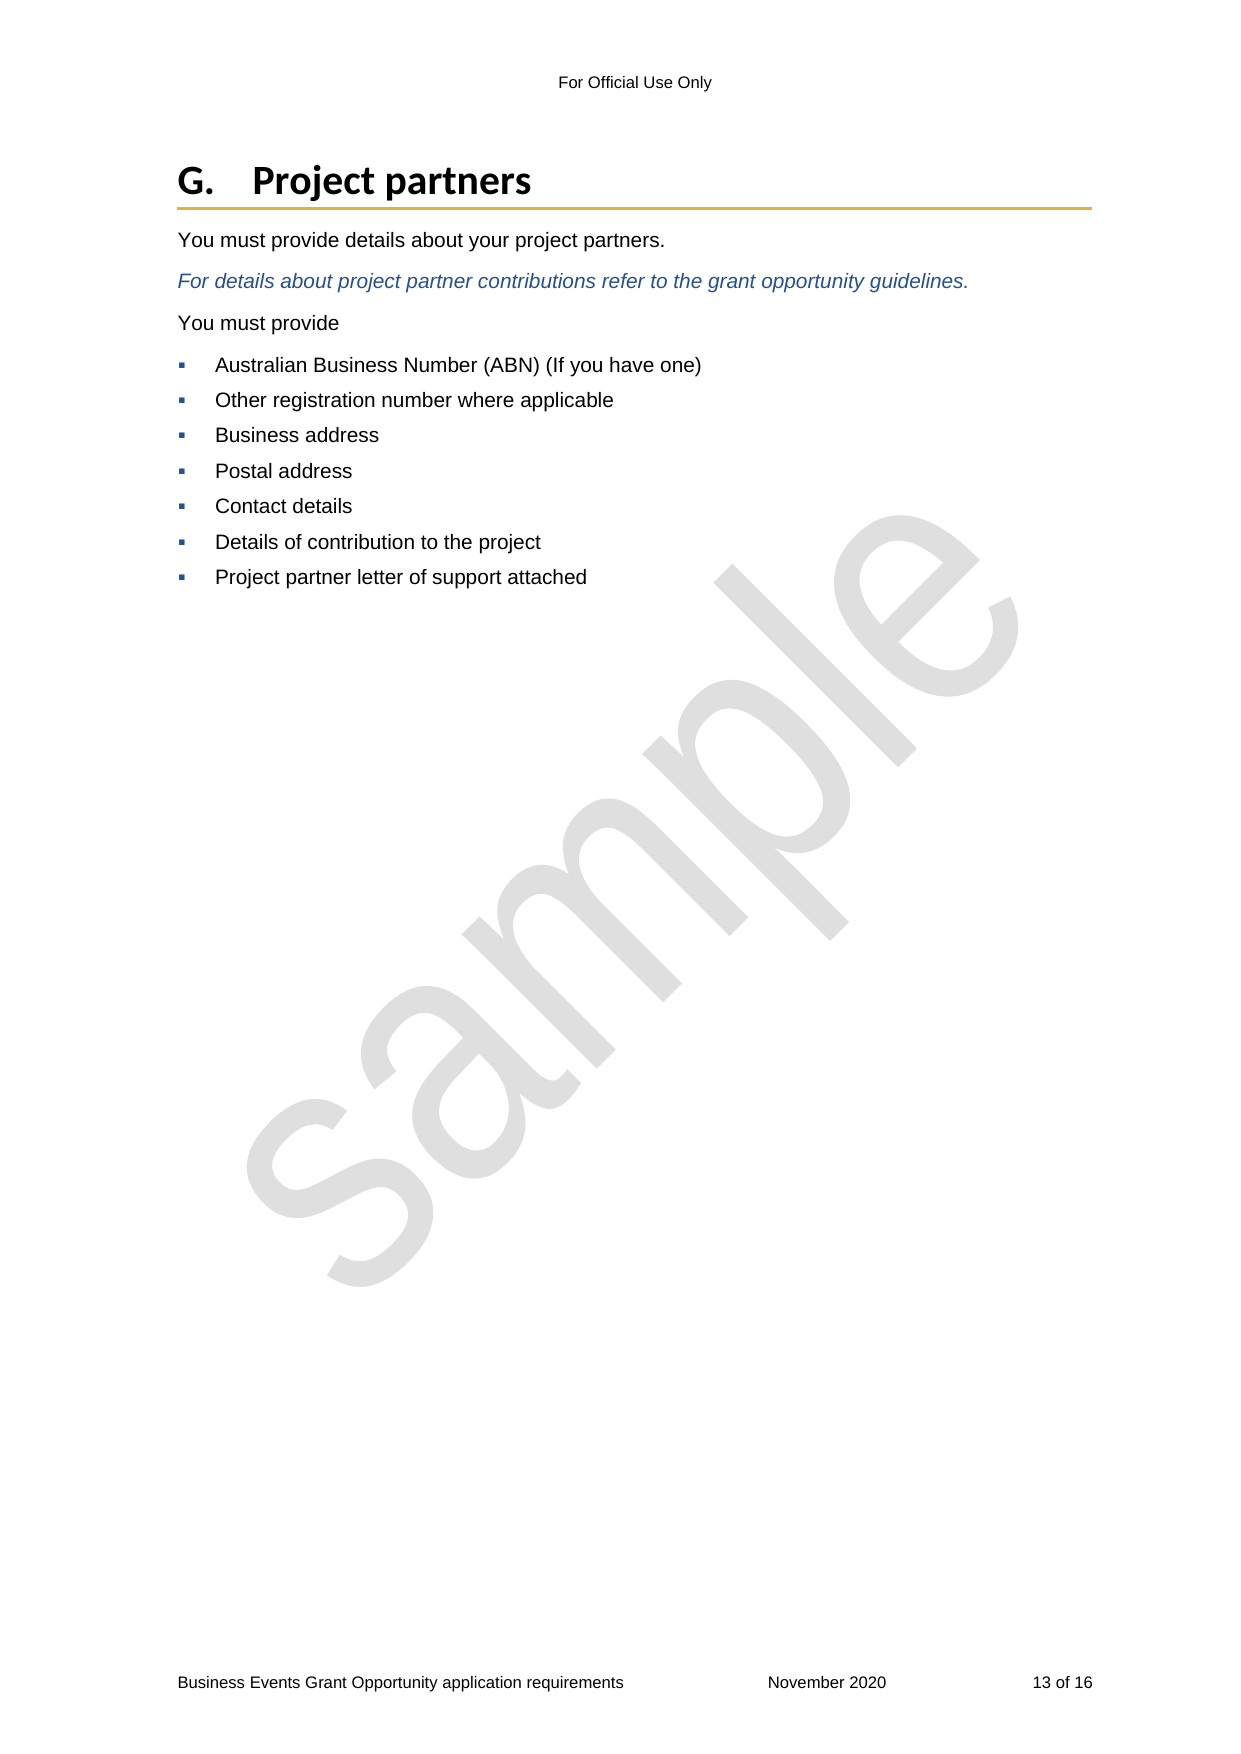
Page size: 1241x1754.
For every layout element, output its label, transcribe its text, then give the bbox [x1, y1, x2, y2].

text For details about project partner contributions refer to the grant opportunity guidelines. [177, 264, 1092, 293]
text You must provide [177, 306, 1092, 335]
list Details of contribution to the project [177, 524, 1092, 553]
text You must provide details about your project partners. [177, 222, 1092, 251]
list Business address [177, 418, 1092, 447]
list Postal address [177, 453, 1092, 483]
list Australian Business Number (ABN) (If you have one) [177, 347, 1092, 376]
list Other registration number where applicable [177, 383, 1092, 412]
list Project partner letter of support attached [177, 560, 1092, 589]
list Contact details [177, 489, 1092, 518]
subtitle Project partners [177, 154, 1092, 207]
